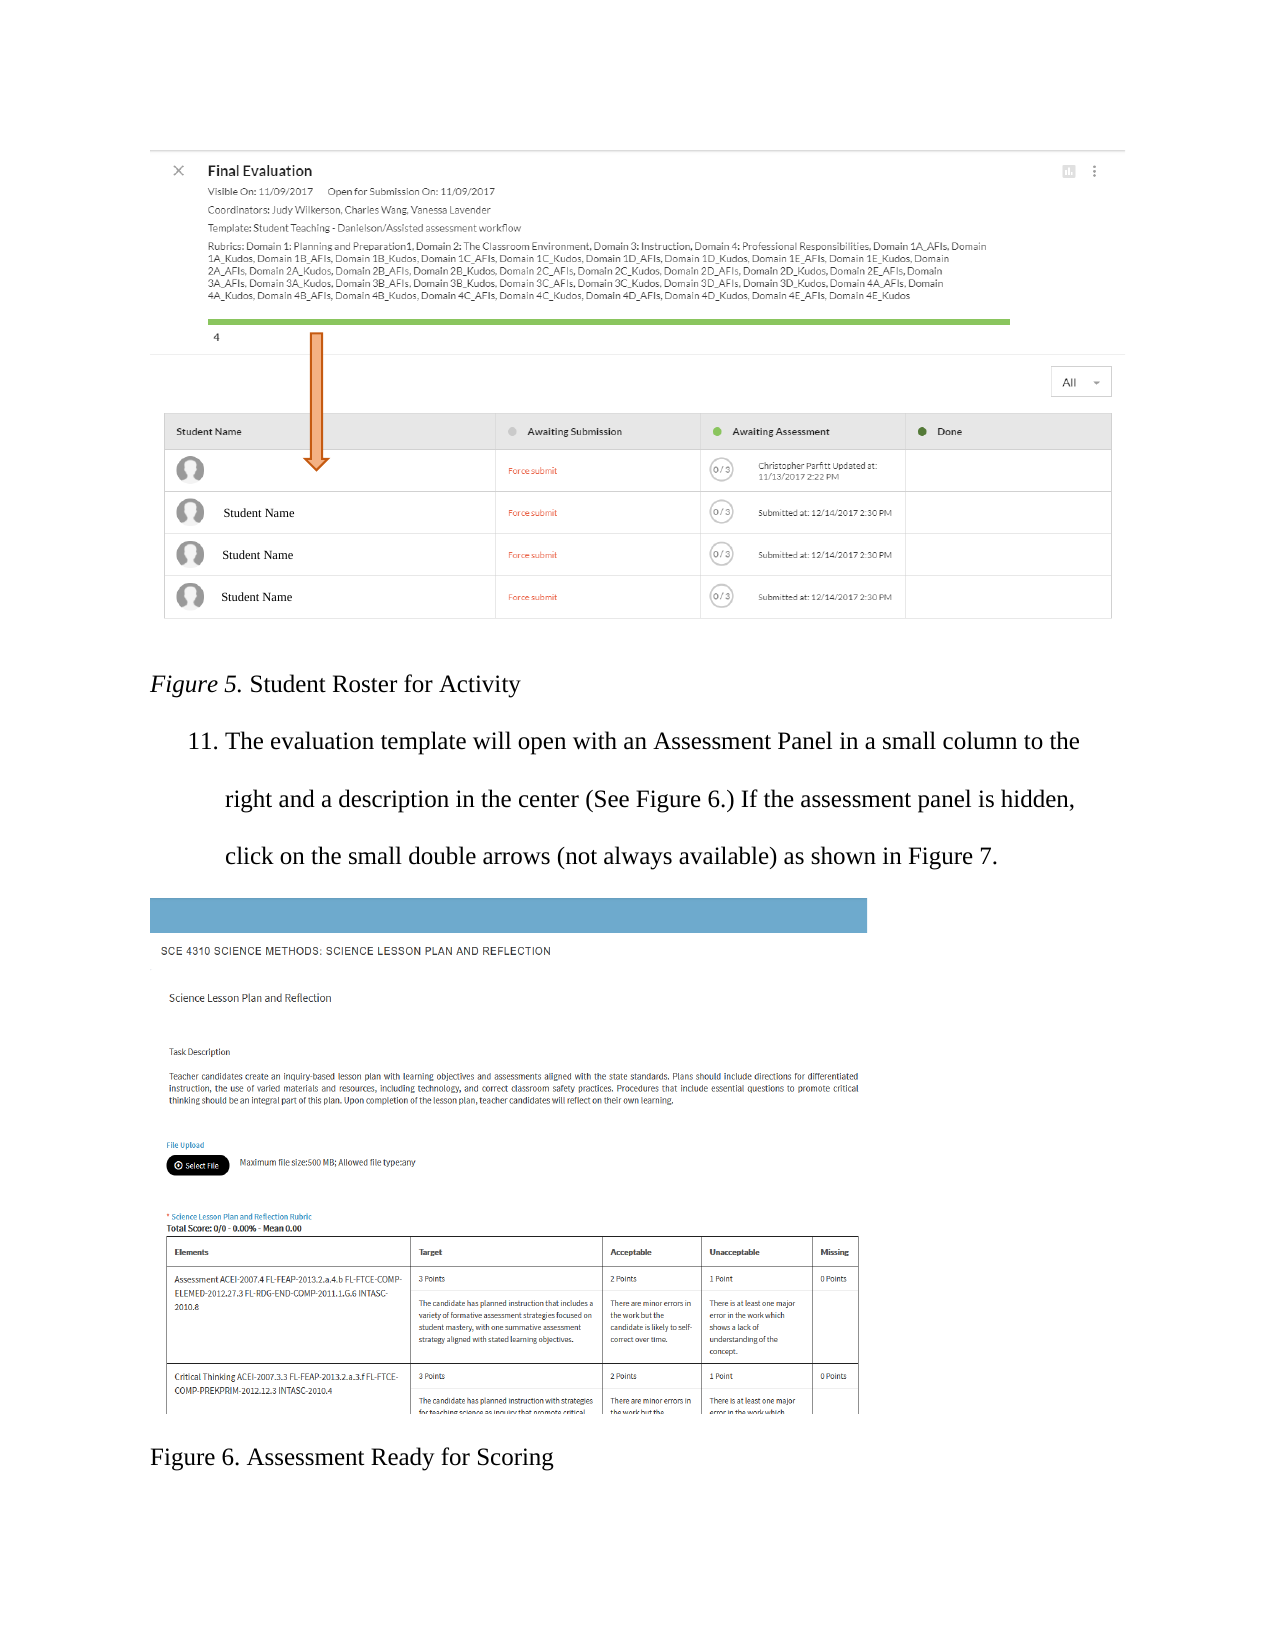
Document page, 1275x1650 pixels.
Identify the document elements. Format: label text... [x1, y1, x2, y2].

text Figure 6. Assessment Ready for Scoring [150, 1442, 1125, 1471]
subtitle Figure 5. Student Roster for Activity [150, 669, 1125, 697]
picture [150, 898, 868, 1414]
list The evaluation template will open with an Assessment Panel in a small column to the right and a description in the center (See Figure 6.) If the assessment panel is hidden, click on the small double arrows (not always available) as shown in Figure 7. [187, 726, 1125, 870]
picture [150, 150, 1125, 640]
